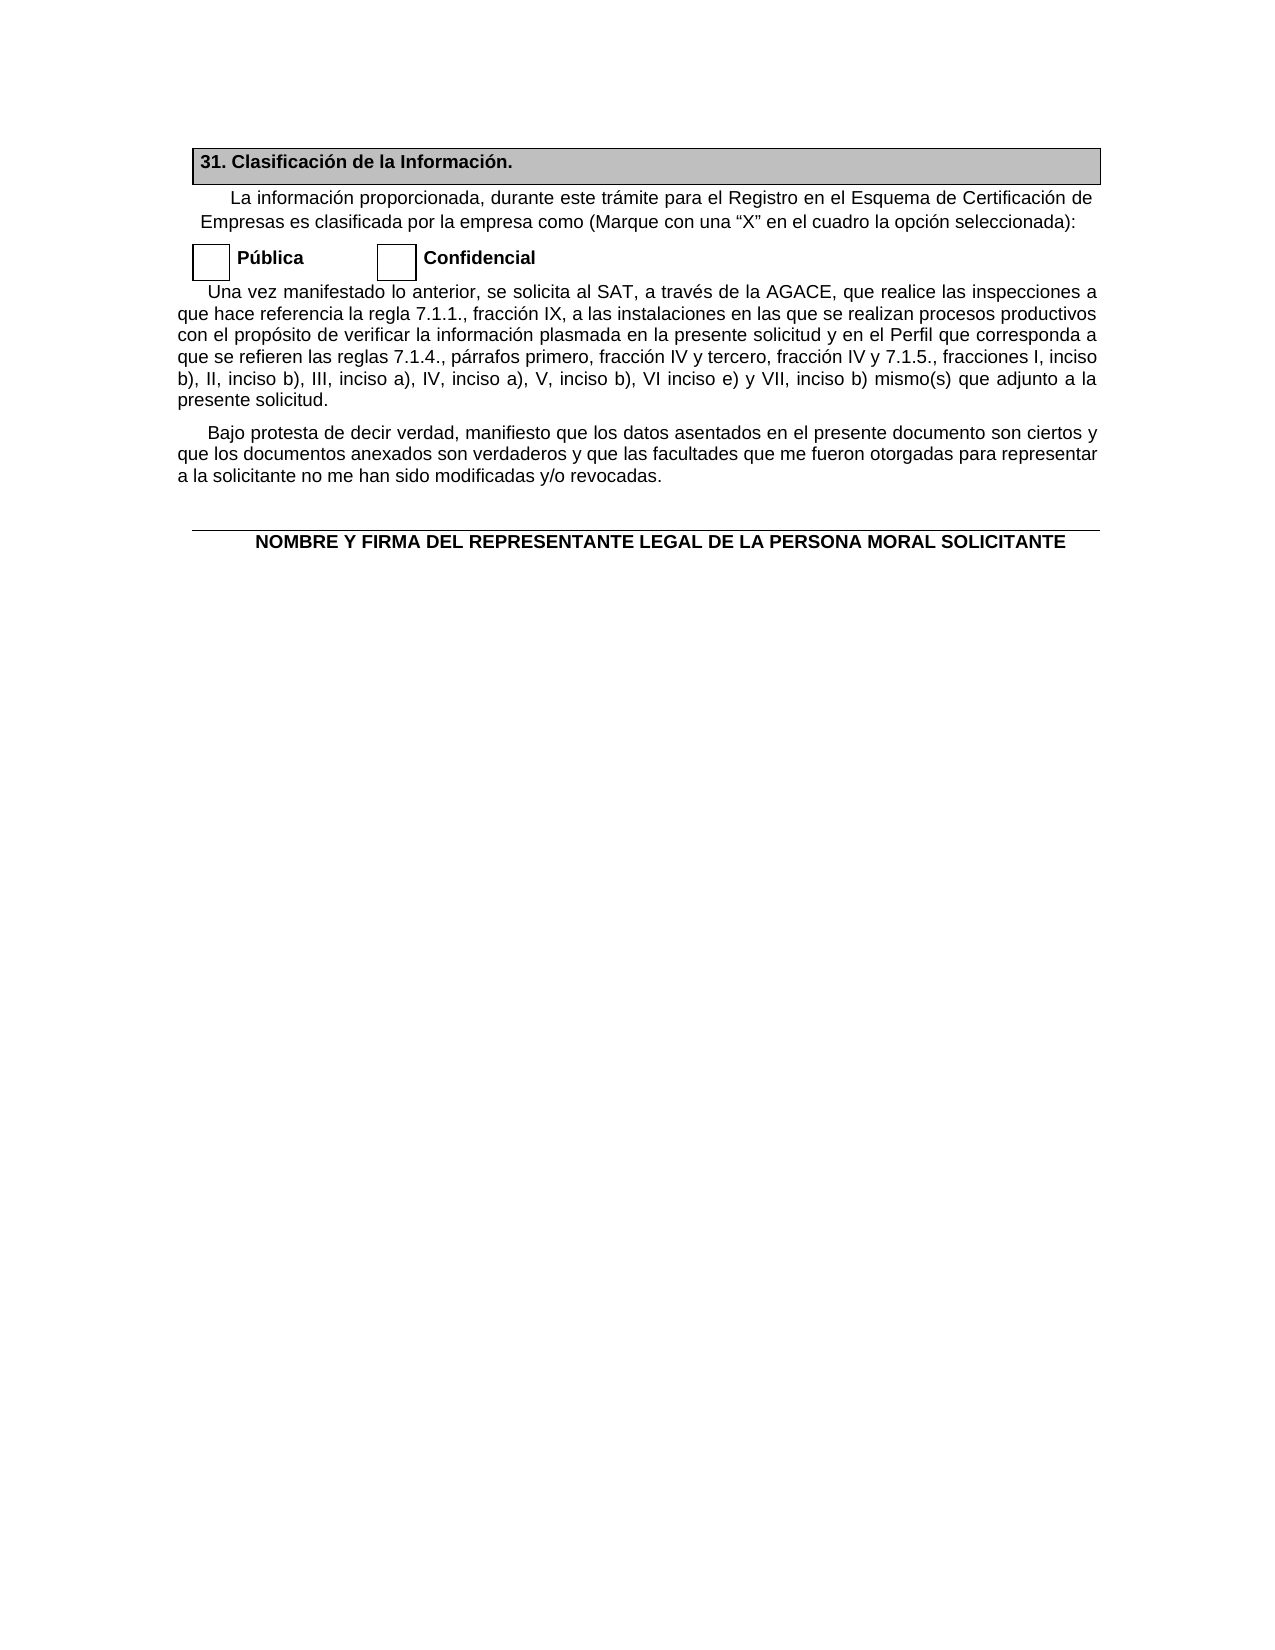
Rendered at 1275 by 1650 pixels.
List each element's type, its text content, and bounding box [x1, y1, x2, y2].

table_cell [194, 245, 229, 280]
table_header NOMBRE Y FIRMA DEL REPRESENTANTE LEGAL DE LA PERSONA MORAL SOLICITANTE [192, 531, 1100, 563]
text Una vez manifestado lo anterior, se solicita al SAT, a través de la AGACE, que realice las inspecciones a que hace referencia la regla 7.1.1., fracción IX, a las instalaciones en las que se realizan procesos productivos con el propósito de verificar la información plasmada en la presente solicitud y en el Perfil que corresponda a que se refieren las reglas 7.1.4., párrafos primero, fracción IV y tercero, fracción IV y 7.1.5., fracciones I, inciso b), II, inciso b), III, inciso a), IV, inciso a), V, inciso b), VI inciso e) y VII, inciso b) mismo(s) que adjunto a la presente solicitud. [177, 281, 1098, 411]
table_cell [378, 245, 415, 280]
table_header 31. Clasificación de la Información. [194, 149, 1100, 184]
table_cell La información proporcionada, durante este trámite para el Registro en el Esquema de Certificación de Empresas es clasificada por la empresa como (Marque con una “X” en el cuadro la opción seleccionada): [193, 185, 1100, 244]
table_cell Confidencial [417, 244, 584, 280]
text Bajo protesta de decir verdad, manifiesto que los datos asentados en el presente documento son ciertos y que los documentos anexados son verdaderos y que las facultades que me fueron otorgadas para representar a la solicitante no me han sido modificadas y/o revocadas. [177, 422, 1098, 487]
table_cell Pública [230, 244, 377, 280]
